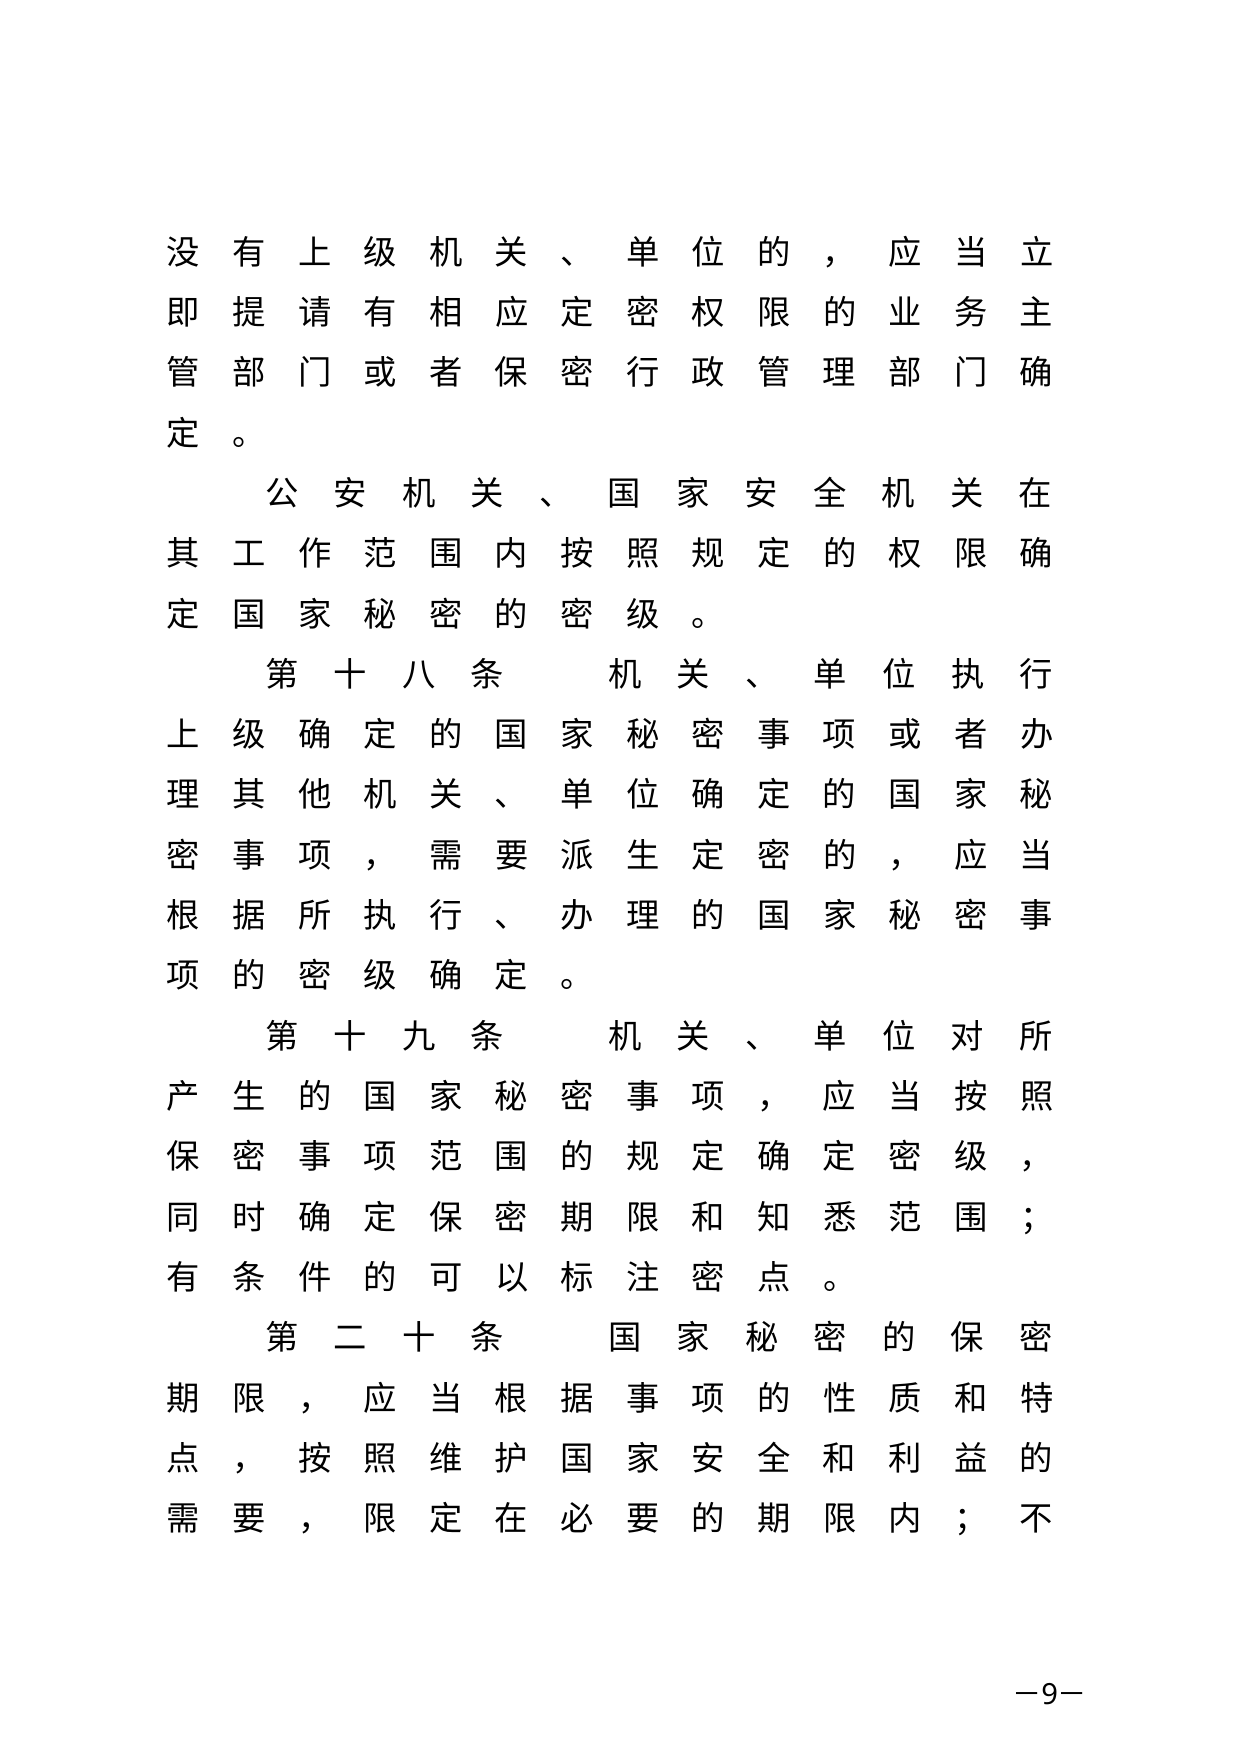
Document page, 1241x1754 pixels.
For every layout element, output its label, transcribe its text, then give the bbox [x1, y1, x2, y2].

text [167, 219, 1085, 461]
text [167, 1305, 1085, 1546]
text 第十八条 机关、单位执行上级确定的国家秘密事项或者办理其他机关、单位确定的国家秘密事项，需要派生定密的，应当根据所执行、办理的国家秘密事项的密级确定。 [167, 642, 1085, 1003]
text 第十九条 机关、单位对所产生的国家秘密事项，应当按照保密事项范围的规定确定密级，同时确定保密期限和知悉范围；有条件的可以标注密点。 [167, 1003, 1085, 1305]
text 公安机关、国家安全机关在其工作范围内按照规定的权限确定国家秘密的密级。 [167, 461, 1085, 642]
